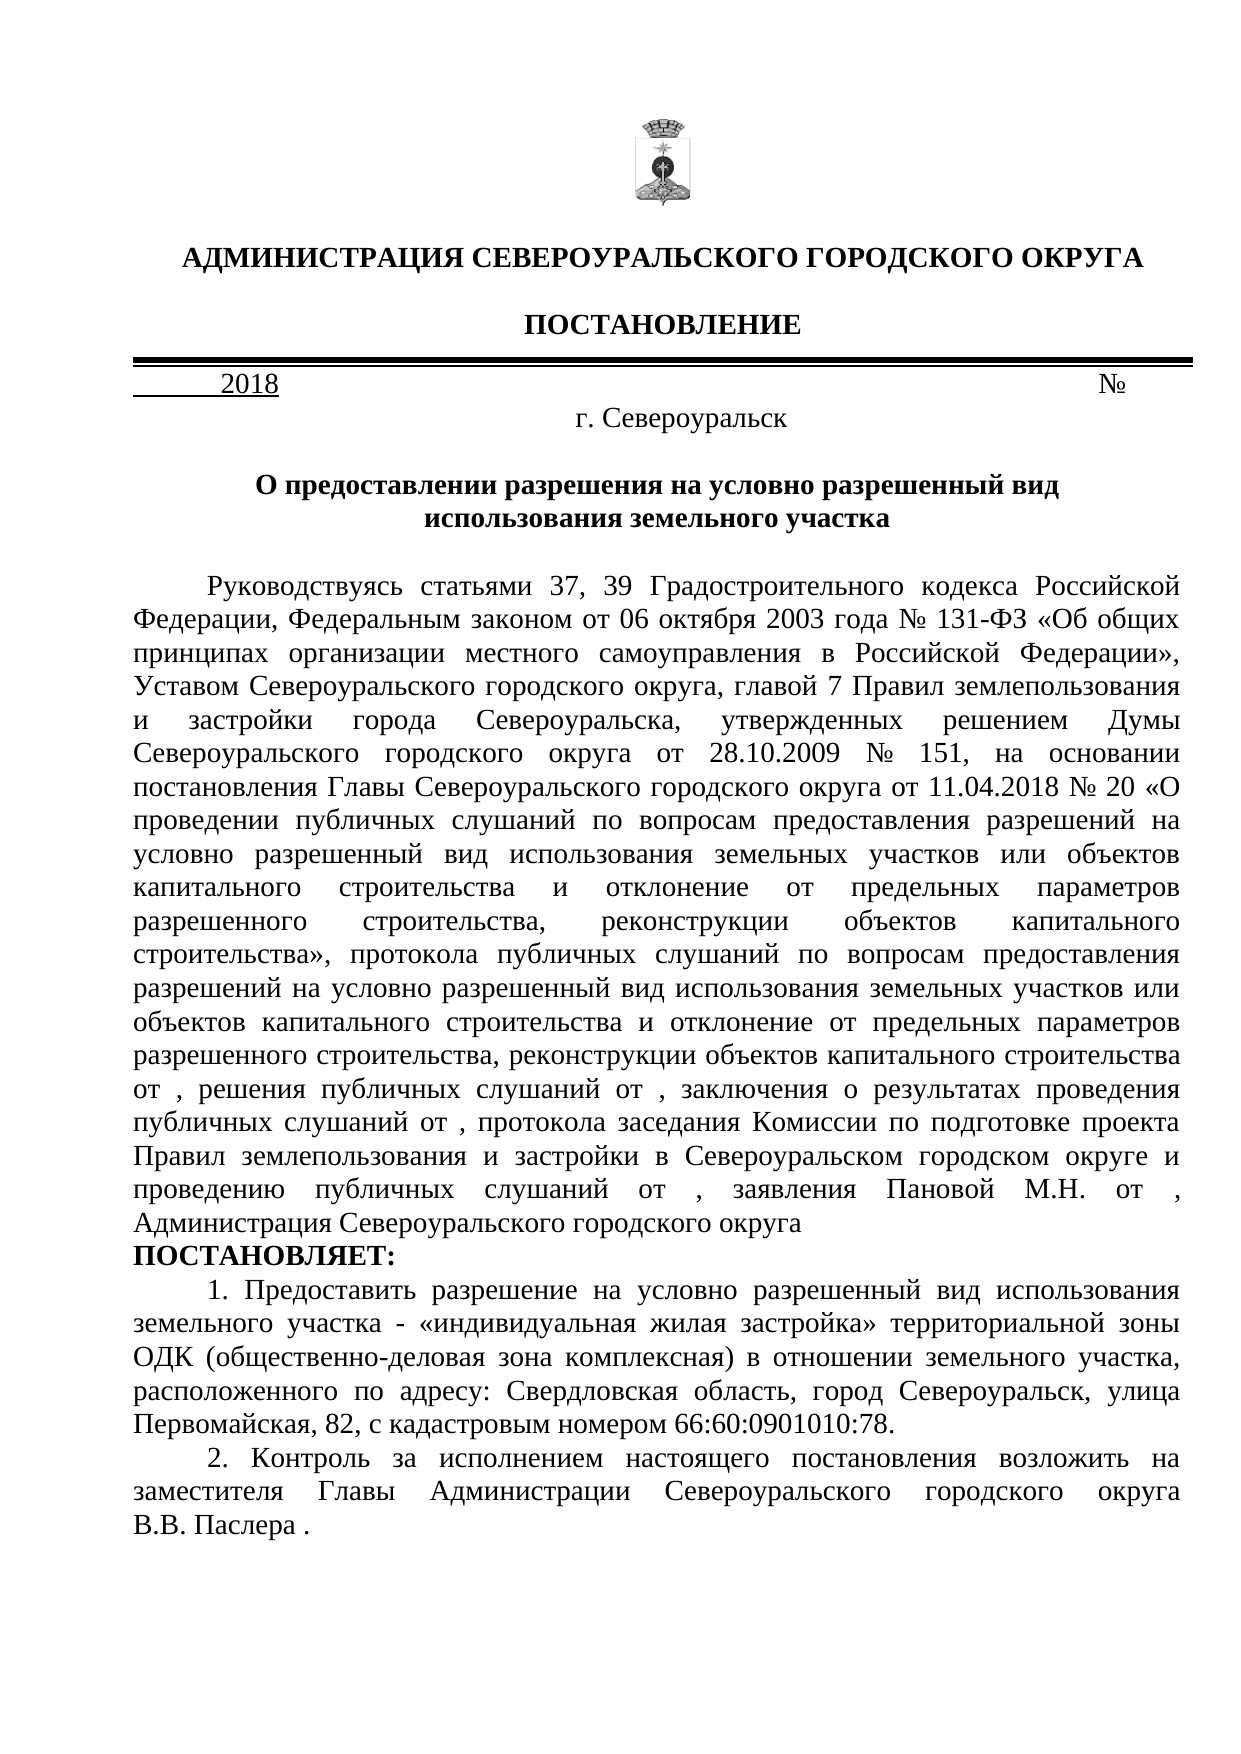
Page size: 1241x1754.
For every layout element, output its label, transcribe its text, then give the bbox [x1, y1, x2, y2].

text Руководствуясь статьями 37, 39 Градостроительного кодекса Российской Федерации, Федеральным законом от 06 октября 2003 года № 131-ФЗ «Об общих принципах организации местного самоуправления в Российской Федерации», Уставом Североуральского городского округа, главой 7 Правил землепользования и застройки города Североуральска, утвержденных решением Думы Североуральского городского округа от 28.10.2009 № 151, на основании постановления Главы Североуральского городского округа от 11.04.2018 № 20 «О проведении публичных слушаний по вопросам предоставления разрешений на условно разрешенный вид использования земельных участков или объектов капитального строительства и отклонение от предельных параметров разрешенного строительства, реконструкции объектов капитального строительства», протокола публичных слушаний по вопросам предоставления разрешений на условно разрешенный вид использования земельных участков или объектов капитального строительства и отклонение от предельных параметров разрешенного строительства, реконструкции объектов капитального строительства от , решения публичных слушаний от , заключения о результатах проведения публичных слушаний от , протокола заседания Комиссии по подготовке проекта Правил землепользования и застройки в Североуральском городском округе и проведению публичных слушаний от , заявления Пановой М.Н. от , Администрация Североуральского городского округа [133, 568, 1181, 1238]
text использования земельного участка [133, 501, 1181, 534]
text О предоставлении разрешения на условно разрешенный вид [133, 467, 1181, 501]
text 1. Предоставить разрешение на условно разрешенный вид использования земельного участка - «индивидуальная жилая застройка» территориальной зоны ОДК (общественно-деловая зона комплексная) в отношении земельного участка, расположенного по адресу: Свердловская область, город Североуральск, улица Первомайская, 82, с кадастровым номером 66:60:0901010:78. [133, 1272, 1181, 1440]
table_header [133, 118, 1193, 240]
text ПОСТАНОВЛЯЕТ: [133, 1238, 1181, 1272]
text 2018 № [133, 367, 1181, 400]
table_cell АДМИНИСТРАЦИЯ СЕВЕРОУРАЛЬСКОГО ГОРОДСКОГО ОКРУГА ПОСТАНОВЛЕНИЕ [133, 240, 1193, 357]
text 2. Контроль за исполнением настоящего постановления возложить на заместителя Главы Администрации Североуральского городского округа В.В. Паслера . [133, 1440, 1181, 1540]
text г. Североуральск [133, 400, 1181, 433]
